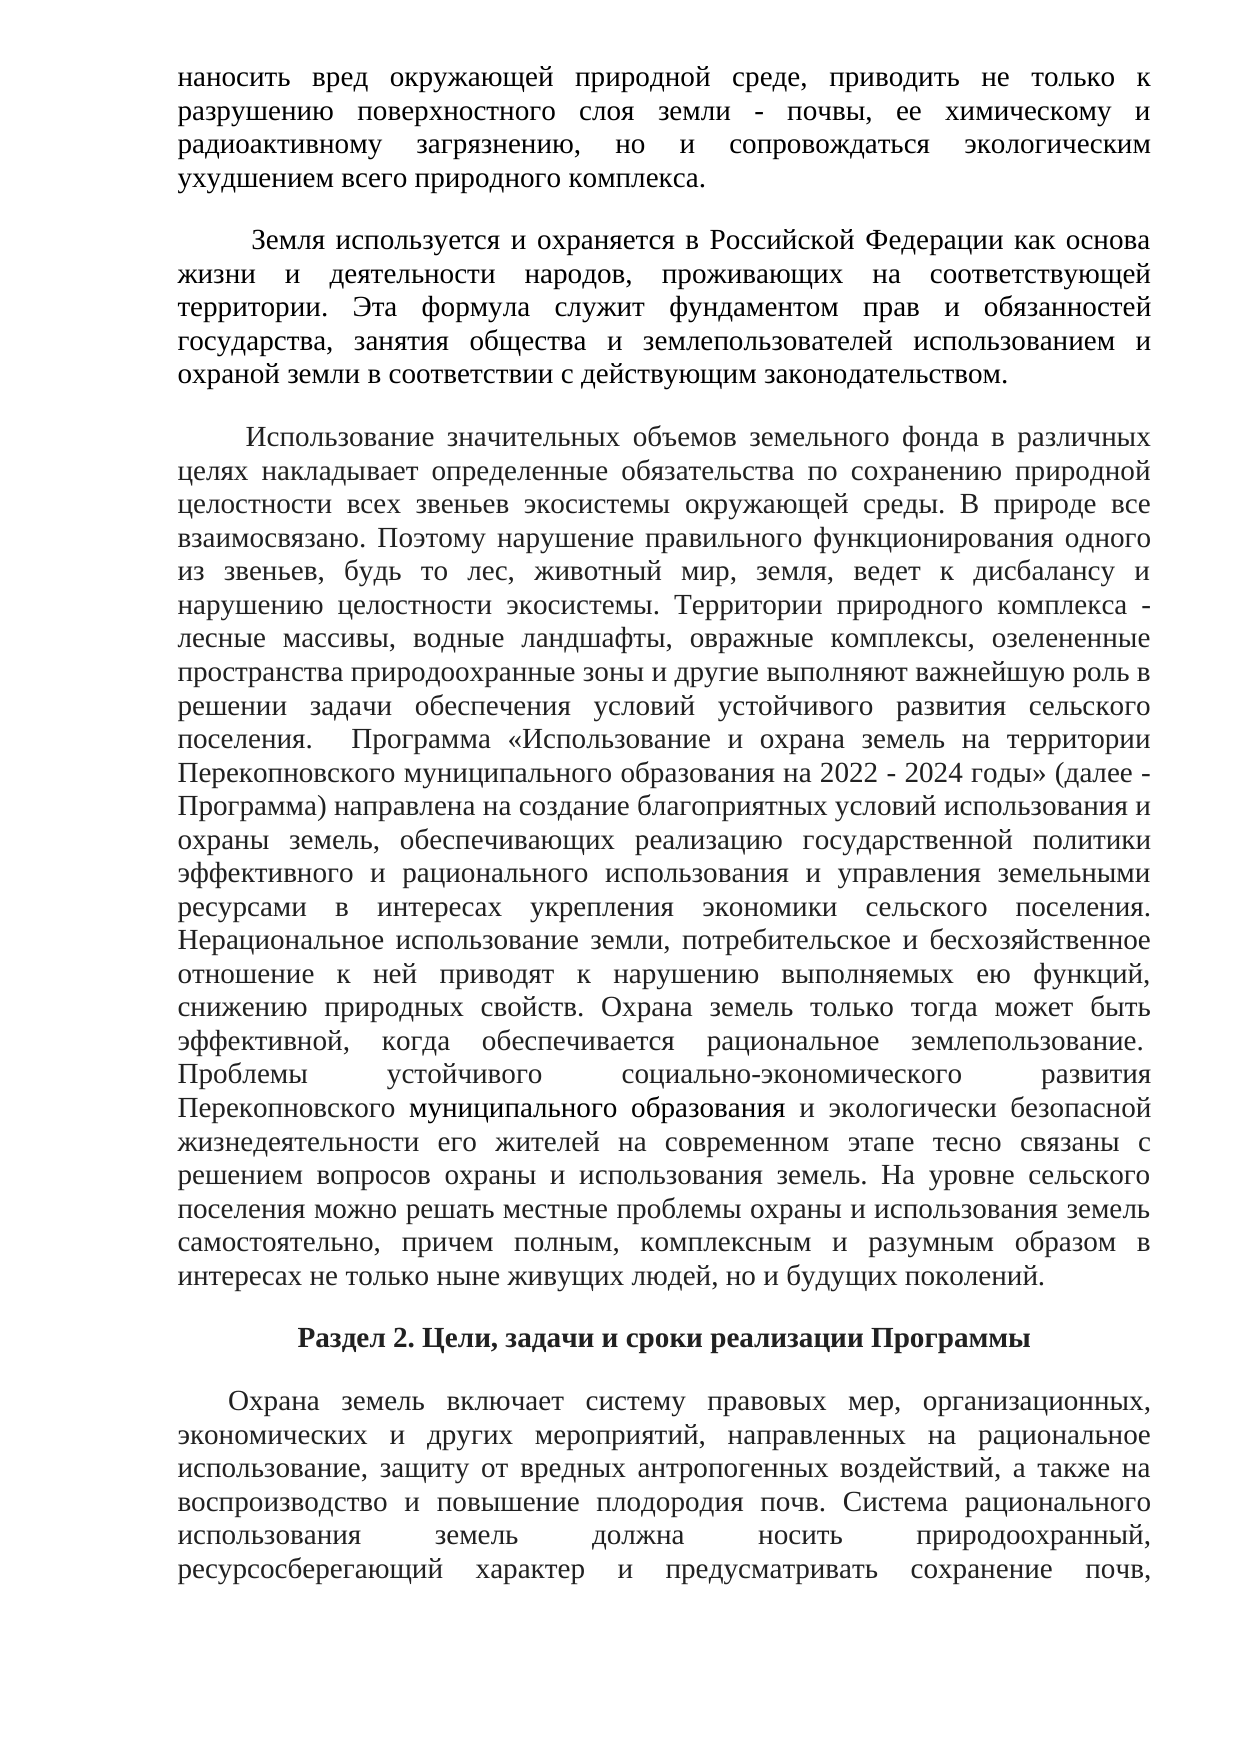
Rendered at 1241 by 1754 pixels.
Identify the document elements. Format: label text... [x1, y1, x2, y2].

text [177, 1383, 1152, 1584]
text Раздел 2. Цели, задачи и сроки реализации Программы [177, 1321, 1152, 1354]
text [177, 59, 1152, 193]
text Использование значительных объемов земельного фонда в различных целях накладывает определенные обязательства по сохранению природной целостности всех звеньев экосистемы окружающей среды. В природе все взаимосвязано. Поэтому нарушение правильного функционирования одного из звеньев, будь то лес, животный мир, земля, ведет к дисбалансу и нарушению целостности экосистемы. Территории природного комплекса - лесные массивы, водные ландшафты, овражные комплексы, озелененные пространства природоохранные зоны и другие выполняют важнейшую роль в решении задачи обеспечения условий устойчивого развития сельского поселения. Программа «Использование и охрана земель на территории Перекопновского муниципального образования на 2022 - 2024 годы» (далее - Программа) направлена на создание благоприятных условий использования и охраны земель, обеспечивающих реализацию государственной политики эффективного и рационального использования и управления земельными ресурсами в интересах укрепления экономики сельского поселения. Нерациональное использование земли, потребительское и бесхозяйственное отношение к ней приводят к нарушению выполняемых ею функций, снижению природных свойств. Охрана земель только тогда может быть эффективной, когда обеспечивается рациональное землепользование. Проблемы устойчивого социально-экономического развития Перекопновского муниципального образования и экологически безопасной жизнедеятельности его жителей на современном этапе тесно связаны с решением вопросов охраны и использования земель. На уровне сельского поселения можно решать местные проблемы охраны и использования земель самостоятельно, причем полным, комплексным и разумным образом в интересах не только ныне живущих людей, но и будущих поколений. [177, 419, 1152, 1291]
text Земля используется и охраняется в Российской Федерации как основа жизни и деятельности народов, проживающих на соответствующей территории. Эта формула служит фундаментом прав и обязанностей государства, занятия общества и землепользователей использованием и охраной земли в соответствии с действующим законодательством. [177, 222, 1152, 390]
